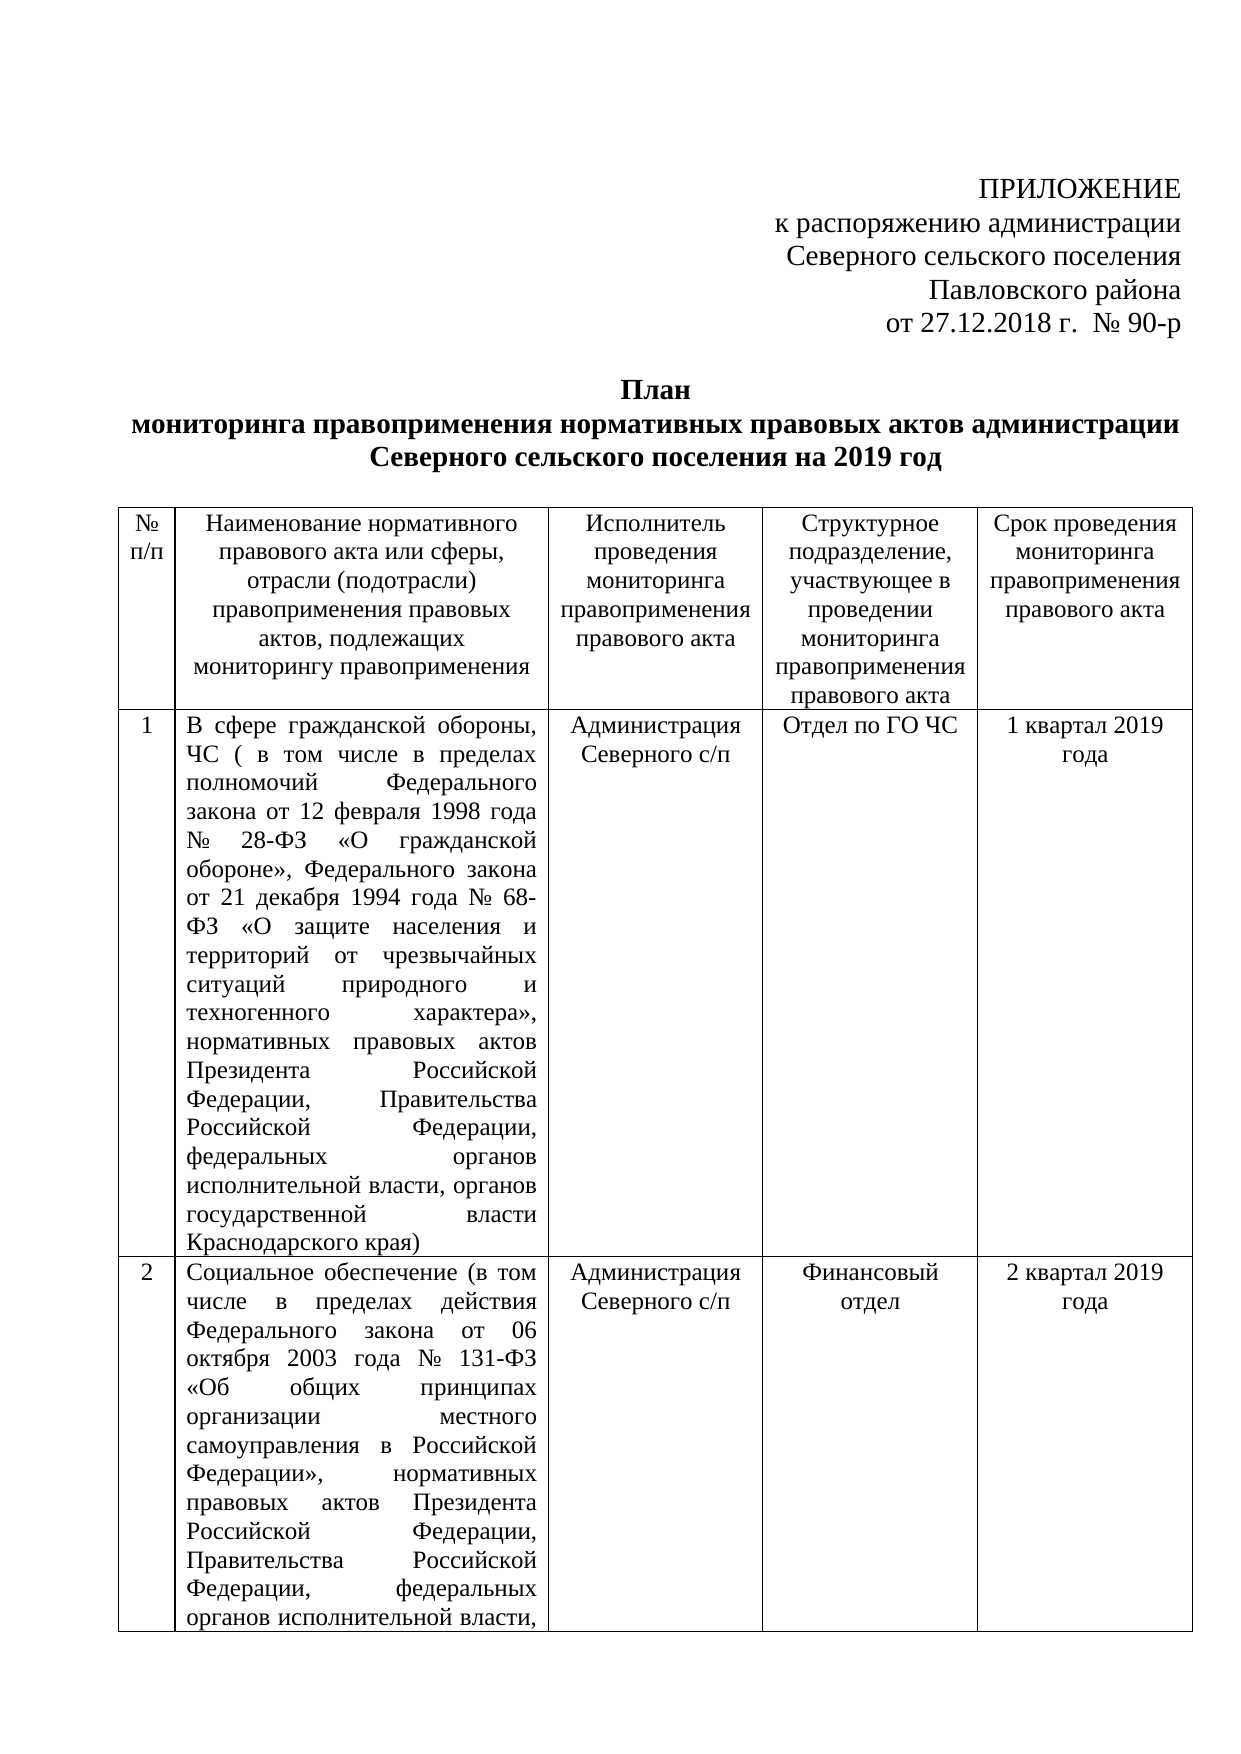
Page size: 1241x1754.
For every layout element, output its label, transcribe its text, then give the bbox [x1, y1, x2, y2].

table_cell Отдел по ГО ЧС [763, 710, 977, 1256]
text мониторинга правоприменения нормативных правовых актов администрации Северного сельского поселения на 2019 год [130, 406, 1181, 473]
text Павловского района [130, 272, 1181, 305]
text к распоряжению администрации [130, 205, 1181, 238]
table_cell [176, 1257, 548, 1631]
table_cell 1 [119, 710, 174, 1256]
table_cell 2 квартал 2019 года [978, 1257, 1192, 1631]
table_header № п/п [119, 508, 174, 709]
table_header Структурное подразделение, участвующее в проведении мониторинга правоприменения правового акта [763, 508, 977, 709]
text ПРИЛОЖЕНИЕ [130, 171, 1181, 205]
text от 27.12.2018 г. № 90-р [130, 305, 1181, 339]
text Северного сельского поселения [130, 238, 1181, 272]
table_header Срок проведения мониторинга правоприменения правового акта [978, 508, 1192, 709]
table_cell 1 квартал 2019 года [978, 710, 1192, 1256]
table_cell В сфере гражданской обороны, ЧС ( в том числе в пределах полномочий Федерального закона от 12 февраля 1998 года № 28-ФЗ «О гражданской обороне», Федерального закона от 21 декабря 1994 года № 68-ФЗ «О защите населения и территорий от чрезвычайных ситуаций природного и техногенного характера», нормативных правовых актов Президента Российской Федерации, Правительства Российской Федерации, федеральных органов исполнительной власти, органов государственной власти Краснодарского края) [176, 710, 548, 1256]
table_cell 2 [119, 1257, 174, 1631]
table_cell Финансовый отдел [763, 1257, 977, 1631]
table_header Наименование нормативного правового акта или сферы, отрасли (подотрасли) правоприменения правовых актов, подлежащих мониторингу правоприменения [176, 508, 548, 709]
table_cell Администрация Северного с/п [549, 710, 762, 1256]
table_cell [549, 1257, 762, 1631]
text План [130, 372, 1181, 406]
table_header Исполнитель проведения мониторинга правоприменения правового акта [549, 508, 762, 709]
